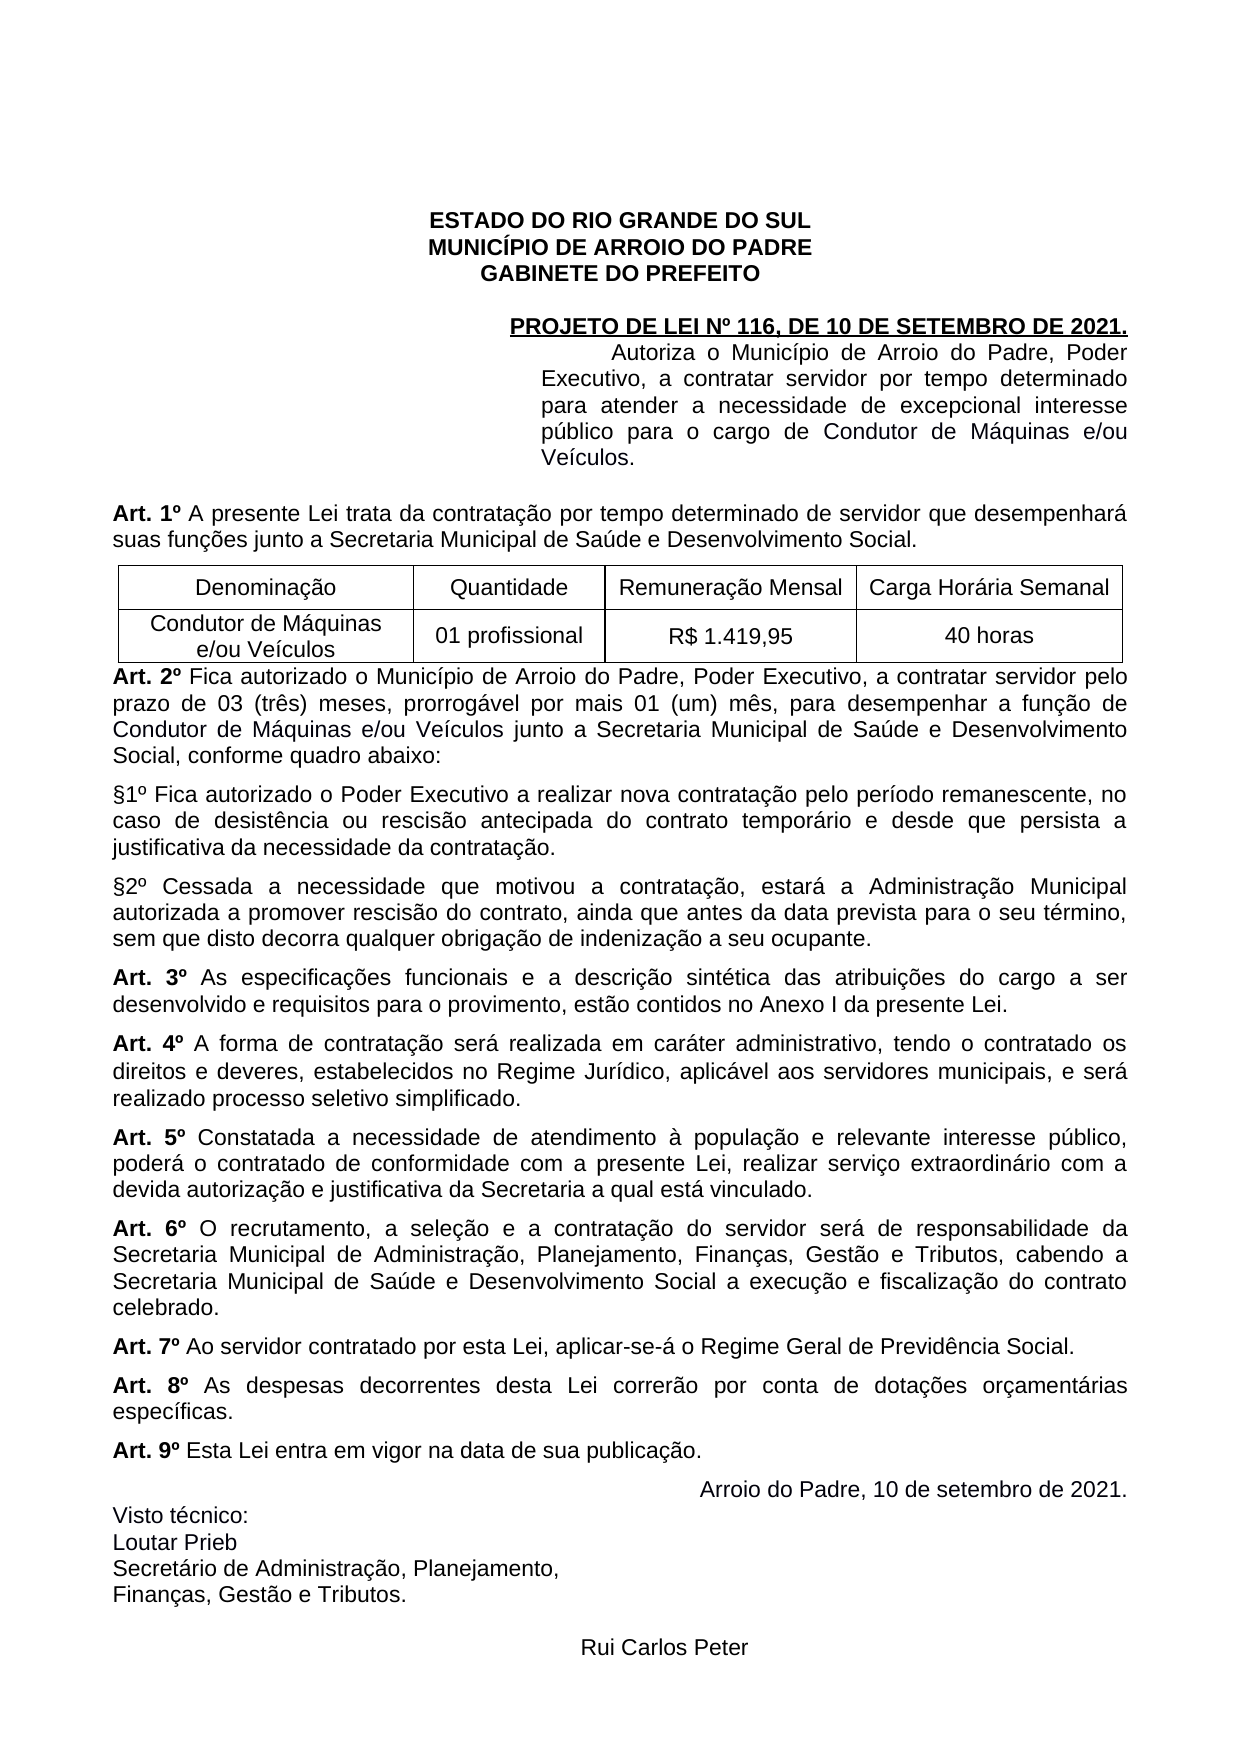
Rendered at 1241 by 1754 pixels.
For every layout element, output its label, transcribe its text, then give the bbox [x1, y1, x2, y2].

table_cell 01 profissional [414, 610, 604, 662]
table_cell Condutor de Máquinas e/ou Veículos [119, 610, 413, 662]
table_cell 40 horas [857, 610, 1122, 662]
text Art. 8º As despesas decorrentes desta Lei correrão por conta de dotações orçamentárias específicas. [112, 1372, 1128, 1424]
text MUNICÍPIO DE ARROIO DO PADRE [112, 233, 1128, 260]
text Finanças, Gestão e Tributos. [112, 1581, 1128, 1608]
text ESTADO DO RIO GRANDE DO SUL [112, 207, 1128, 233]
table_header Carga Horária Semanal [857, 566, 1122, 608]
text Loutar Prieb [112, 1528, 1128, 1555]
text Art. 1º A presente Lei trata da contratação por tempo determinado de servidor que desempenhará suas funções junto a Secretaria Municipal de Saúde e Desenvolvimento Social. [112, 500, 1128, 553]
text Art. 6º O recrutamento, a seleção e a contratação do servidor será de responsabilidade da Secretaria Municipal de Administração, Planejamento, Finanças, Gestão e Tributos, cabendo a Secretaria Municipal de Saúde e Desenvolvimento Social a execução e fiscalização do contrato celebrado. [112, 1215, 1128, 1320]
text Art. 7º Ao servidor contratado por esta Lei, aplicar-se-á o Regime Geral de Previdência Social. [112, 1333, 1128, 1359]
table_header Remuneração Mensal [606, 566, 856, 608]
table_cell R$ 1.419,95 [606, 610, 856, 662]
text Art. 2º Fica autorizado o Município de Arroio do Padre, Poder Executivo, a contratar servidor pelo prazo de 03 (três) meses, prorrogável por mais 01 (um) mês, para desempenhar a função de Condutor de Máquinas e/ou Veículos junto a Secretaria Municipal de Saúde e Desenvolvimento Social, conforme quadro abaixo: [112, 663, 1128, 769]
text GABINETE DO PREFEITO [112, 260, 1128, 286]
text Art. 3º As especificações funcionais e a descrição sintética das atribuições do cargo a ser desenvolvido e requisitos para o provimento, estão contidos no Anexo I da presente Lei. [112, 964, 1128, 1017]
table_header Denominação [119, 566, 413, 608]
text Art. 5º Constatada a necessidade de atendimento à população e relevante interesse público, poderá o contratado de conformidade com a presente Lei, realizar serviço extraordinário com a devida autorização e justificativa da Secretaria a qual está vinculado. [112, 1123, 1128, 1202]
text §1º Fica autorizado o Poder Executivo a realizar nova contratação pelo período remanescente, no caso de desistência ou rescisão antecipada do contrato temporário e desde que persista a justificativa da necessidade da contratação. [112, 781, 1128, 860]
table_header Quantidade [414, 566, 604, 608]
text Art. 9º Esta Lei entra em vigor na data de sua publicação. [112, 1437, 1128, 1463]
text Rui Carlos Peter [201, 1634, 1128, 1660]
text Visto técnico: [112, 1502, 1128, 1528]
text Autoriza o Município de Arroio do Padre, Poder Executivo, a contratar servidor por tempo determinado para atender a necessidade de excepcional interesse público para o cargo de Condutor de Máquinas e/ou Veículos. [541, 339, 1128, 471]
text PROJETO DE LEI Nº 116, DE 10 DE SETEMBRO DE 2021. [112, 313, 1128, 339]
text §2º Cessada a necessidade que motivou a contratação, estará a Administração Municipal autorizada a promover rescisão do contrato, ainda que antes da data prevista para o seu término, sem que disto decorra qualquer obrigação de indenização a seu ocupante. [112, 873, 1128, 952]
text Secretário de Administração, Planejamento, [112, 1555, 1128, 1581]
text Art. 4º A forma de contratação será realizada em caráter administrativo, tendo o contratado os direitos e deveres, estabelecidos no Regime Jurídico, aplicável aos servidores municipais, e será realizado processo seletivo simplificado. [112, 1029, 1128, 1111]
text Arroio do Padre, 10 de setembro de 2021. [541, 1476, 1128, 1502]
